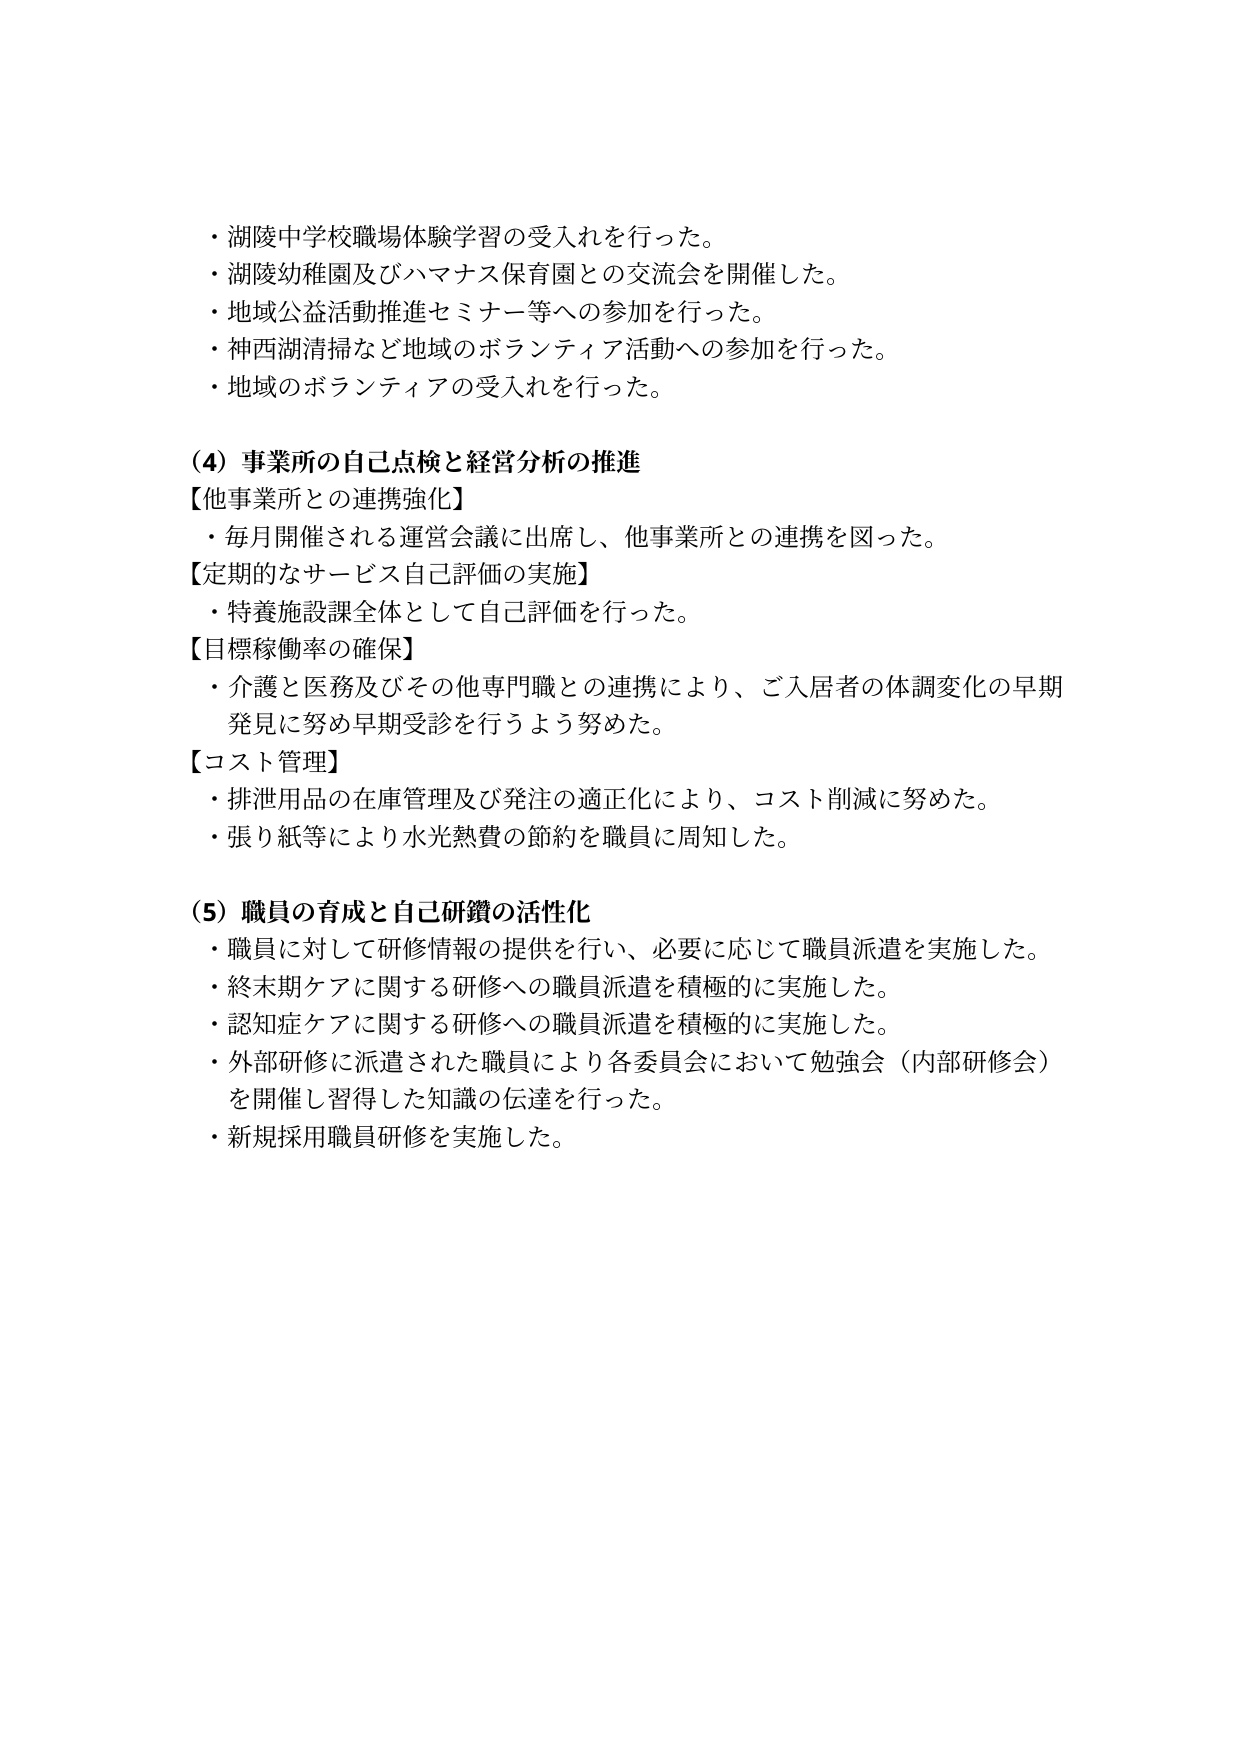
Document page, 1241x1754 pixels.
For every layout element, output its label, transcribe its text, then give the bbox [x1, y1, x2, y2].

text ・張り紙等により水光熱費の節約を職員に周知した。 [177, 817, 1063, 854]
text ・終末期ケアに関する研修への職員派遣を積極的に実施した。 [177, 967, 1063, 1004]
text ・地域公益活動推進セミナー等への参加を行った。 [177, 292, 1063, 329]
text ・湖陵幼稚園及びハマナス保育園との交流会を開催した。 [177, 254, 1063, 292]
text ・介護と医務及びその他専門職との連携により、ご入居者の体調変化の早期発見に努め早期受診を行うよう努めた。 [177, 667, 1063, 742]
text ・神西湖清掃など地域のボランティア活動への参加を行った。 [177, 329, 1063, 367]
text 【目標稼働率の確保】 [177, 629, 1063, 667]
text ・新規採用職員研修を実施した。 [177, 1117, 1063, 1154]
text ・地域のボランティアの受入れを行った。 [177, 367, 1063, 404]
text ・特養施設課全体として自己評価を行った。 [177, 592, 1063, 629]
text 【コスト管理】 [177, 742, 1063, 779]
text ・排泄用品の在庫管理及び発注の適正化により、コスト削減に努めた。 [177, 779, 1063, 817]
text ・毎月開催される運営会議に出席し、他事業所との連携を図った。 [199, 517, 1063, 554]
text 【他事業所との連携強化】 [177, 479, 1063, 517]
text （5）職員の育成と自己研鑽の活性化 [177, 892, 1063, 929]
text （4）事業所の自己点検と経営分析の推進 [177, 442, 1063, 479]
text ・職員に対して研修情報の提供を行い、必要に応じて職員派遣を実施した。 [177, 929, 1063, 967]
text ・外部研修に派遣された職員により各委員会において勉強会（内部研修会）を開催し習得した知識の伝達を行った。 [177, 1042, 1063, 1117]
text ・湖陵中学校職場体験学習の受入れを行った。 [177, 217, 1063, 254]
text 【定期的なサービス自己評価の実施】 [177, 554, 1063, 592]
text ・認知症ケアに関する研修への職員派遣を積極的に実施した。 [177, 1004, 1063, 1042]
